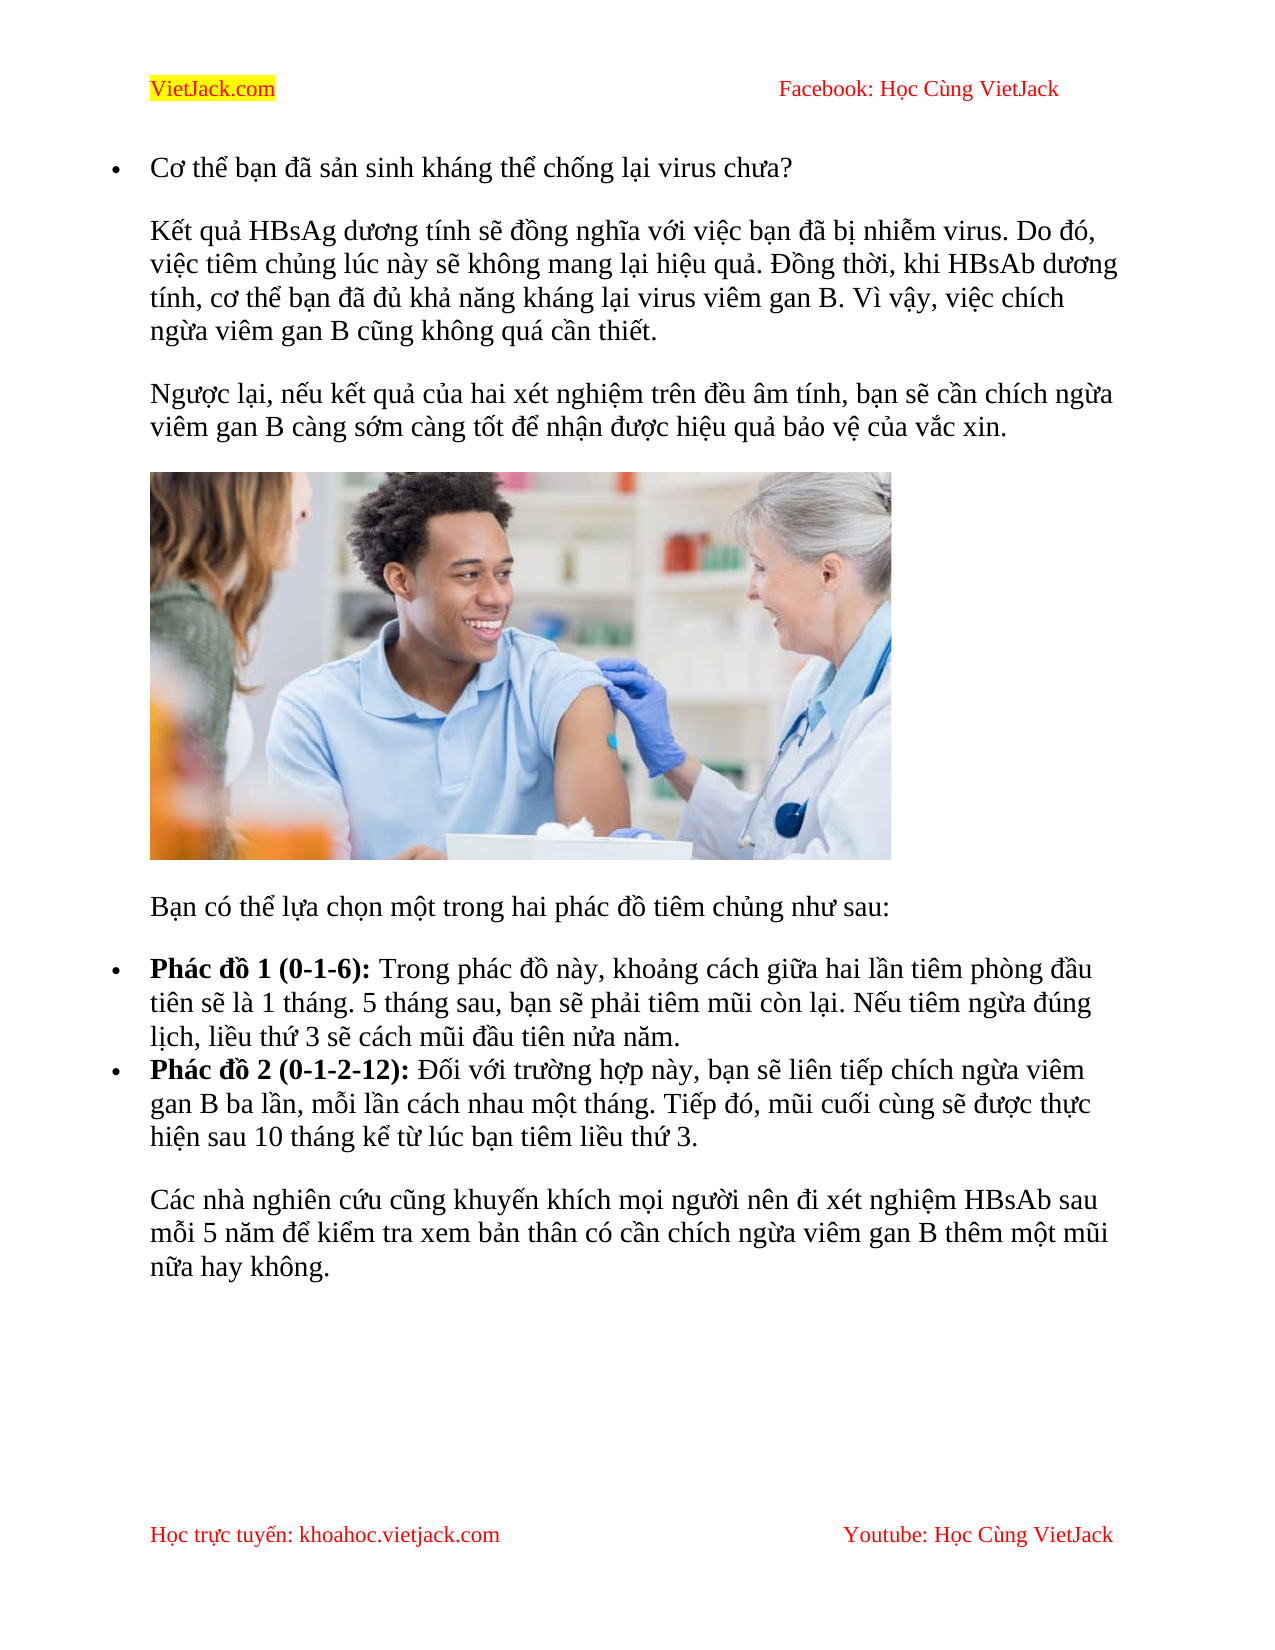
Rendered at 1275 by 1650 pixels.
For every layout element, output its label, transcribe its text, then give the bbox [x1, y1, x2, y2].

text Ngược lại, nếu kết quả của hai xét nghiệm trên đều âm tính, bạn sẽ cần chích ngừa viêm gan B càng sớm càng tốt để nhận được hiệu quả bảo vệ của vắc xin. [150, 376, 1125, 443]
picture [150, 472, 892, 860]
list Cơ thể bạn đã sản sinh kháng thể chống lại virus chưa? [112, 150, 1125, 183]
text Bạn có thể lựa chọn một trong hai phác đồ tiêm chủng như sau: [150, 889, 1125, 922]
text Kết quả HBsAg dương tính sẽ đồng nghĩa với việc bạn đã bị nhiễm virus. Do đó, việc tiêm chủng lúc này sẽ không mang lại hiệu quả. Đồng thời, khi HBsAb dương tính, cơ thể bạn đã đủ khả năng kháng lại virus viêm gan B. Vì vậy, việc chích ngừa viêm gan B cũng không quá cần thiết. [150, 213, 1125, 347]
text Các nhà nghiên cứu cũng khuyến khích mọi người nên đi xét nghiệm HBsAb sau mỗi 5 năm để kiểm tra xem bản thân có cần chích ngừa viêm gan B thêm một mũi nữa hay không. [150, 1182, 1125, 1283]
list Phác đồ 1 (0-1-6): Trong phác đồ này, khoảng cách giữa hai lần tiêm phòng đầu tiên sẽ là 1 tháng. 5 tháng sau, bạn sẽ phải tiêm mũi còn lại. Nếu tiêm ngừa đúng lịch, liều thứ 3 sẽ cách mũi đầu tiên nửa năm. [112, 952, 1125, 1052]
list Phác đồ 2 (0-1-2-12): Đối với trường hợp này, bạn sẽ liên tiếp chích ngừa viêm gan B ba lần, mỗi lần cách nhau một tháng. Tiếp đó, mũi cuối cùng sẽ được thực hiện sau 10 tháng kể từ lúc bạn tiêm liều thứ 3. [112, 1052, 1125, 1153]
